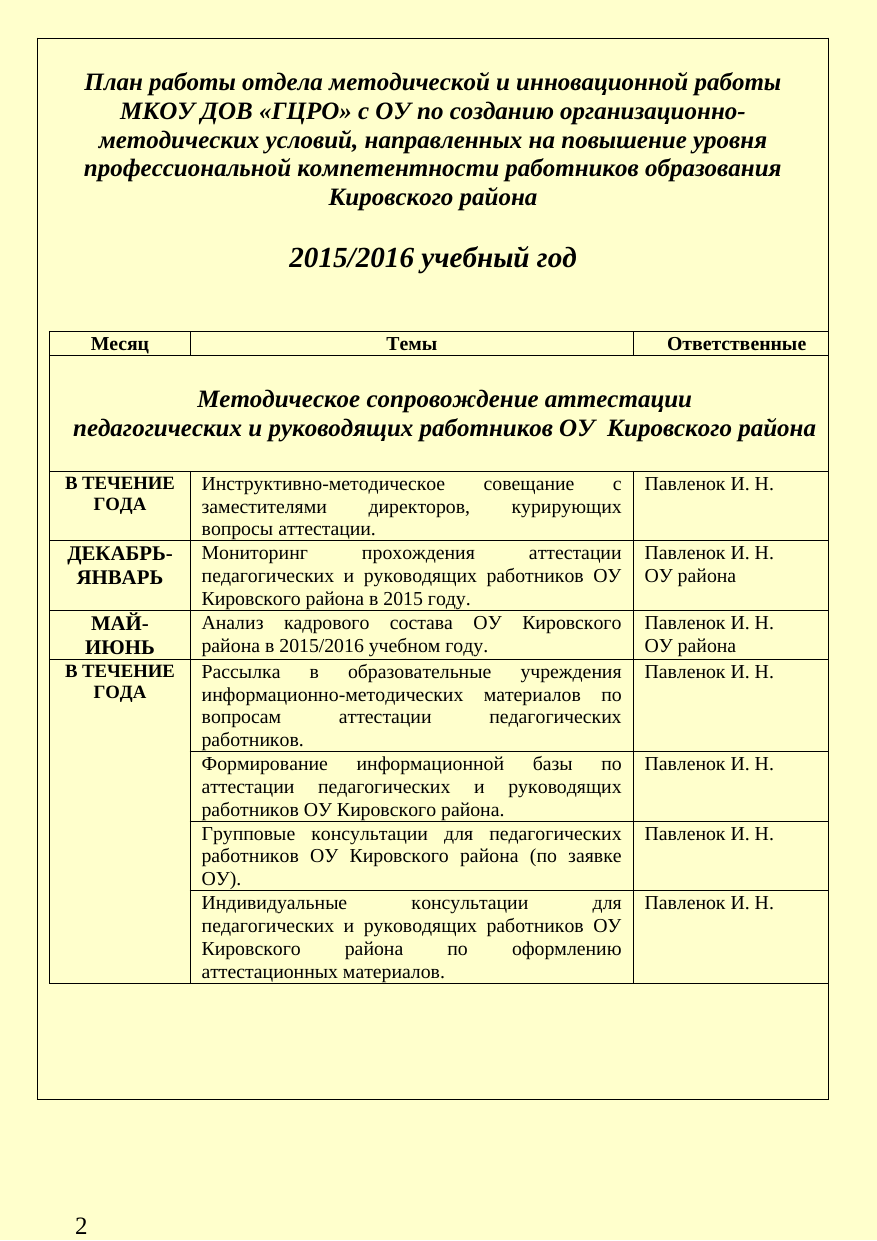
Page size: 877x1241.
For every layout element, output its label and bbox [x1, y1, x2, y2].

table_header [38, 39, 828, 1098]
